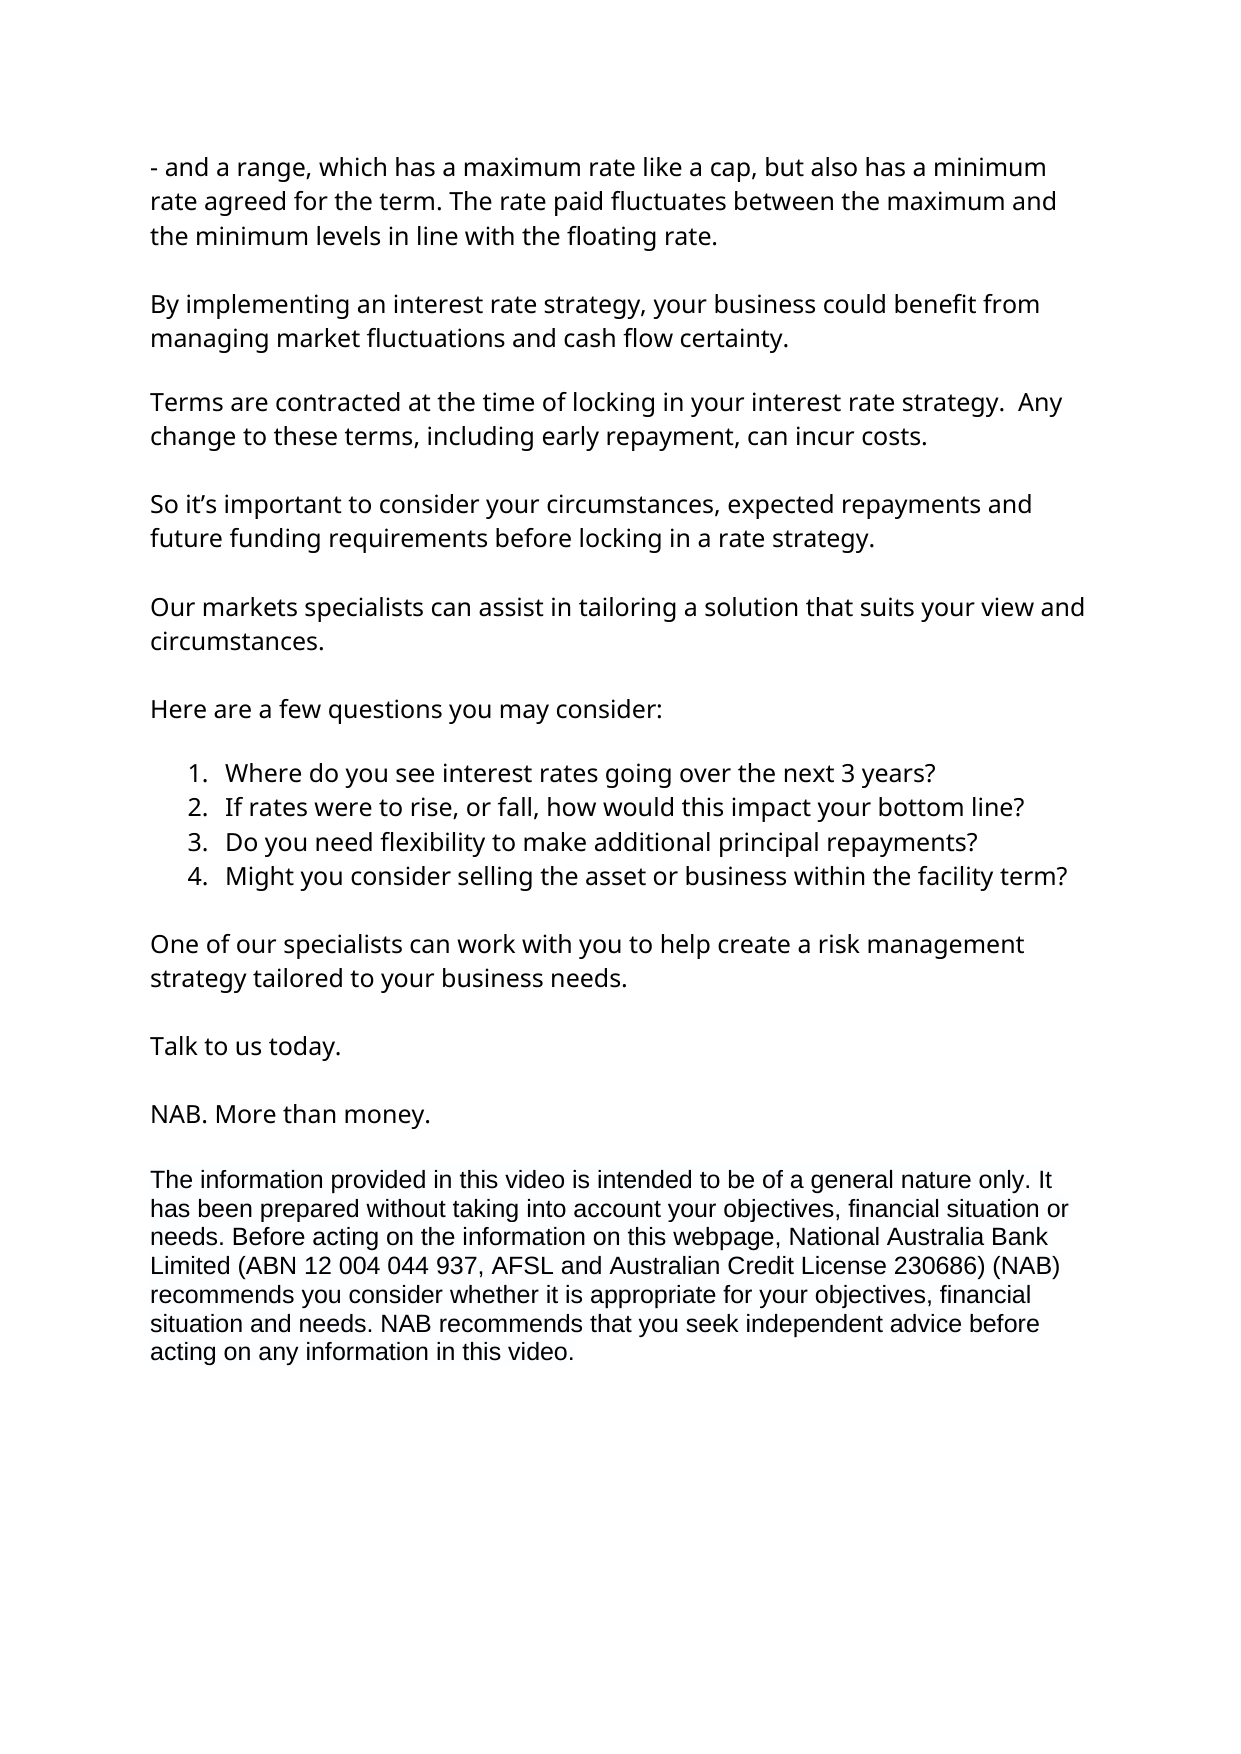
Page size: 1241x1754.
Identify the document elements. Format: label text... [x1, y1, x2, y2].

list Do you need flexibility to make additional principal repayments? [187, 824, 1090, 858]
list Where do you see interest rates going over the next 3 years? [187, 756, 1090, 790]
list Might you consider selling the asset or business within the facility term? [187, 858, 1090, 892]
text One of our specialists can work with you to help create a risk management strategy tailored to your business needs. [150, 926, 1090, 994]
list If rates were to rise, or fall, how would this impact your bottom line? [187, 790, 1090, 824]
text Here are a few questions you may consider: [150, 691, 1090, 726]
text Our markets specialists can assist in tailoring a solution that suits your view and circumstances. [150, 589, 1090, 657]
text So it’s important to consider your circumstances, expected repayments and future funding requirements before locking in a rate strategy. [150, 487, 1090, 555]
text - and a range, which has a maximum rate like a cap, but also has a minimum rate agreed for the term. The rate paid fluctuates between the maximum and the minimum levels in line with the floating rate. [150, 150, 1090, 252]
text Terms are contracted at the time of locking in your interest rate strategy. Any change to these terms, including early repayment, can incur costs. [150, 385, 1090, 453]
text The information provided in this video is intended to be of a general nature only. It has been prepared without taking into account your objectives, financial situation or needs. Before acting on the information on this webpage, National Australia Bank Limited (ABN 12 004 044 937, AFSL and Australian Credit License 230686) (NAB) recommends you consider whether it is appropriate for your objectives, financial situation and needs. NAB recommends that you seek independent advice before acting on any information in this video. [150, 1165, 1090, 1366]
text NAB. More than money. [150, 1097, 1090, 1131]
text By implementing an interest rate strategy, your business could benefit from managing market fluctuations and cash flow certainty. [150, 286, 1090, 354]
text Talk to us today. [150, 1028, 1090, 1063]
